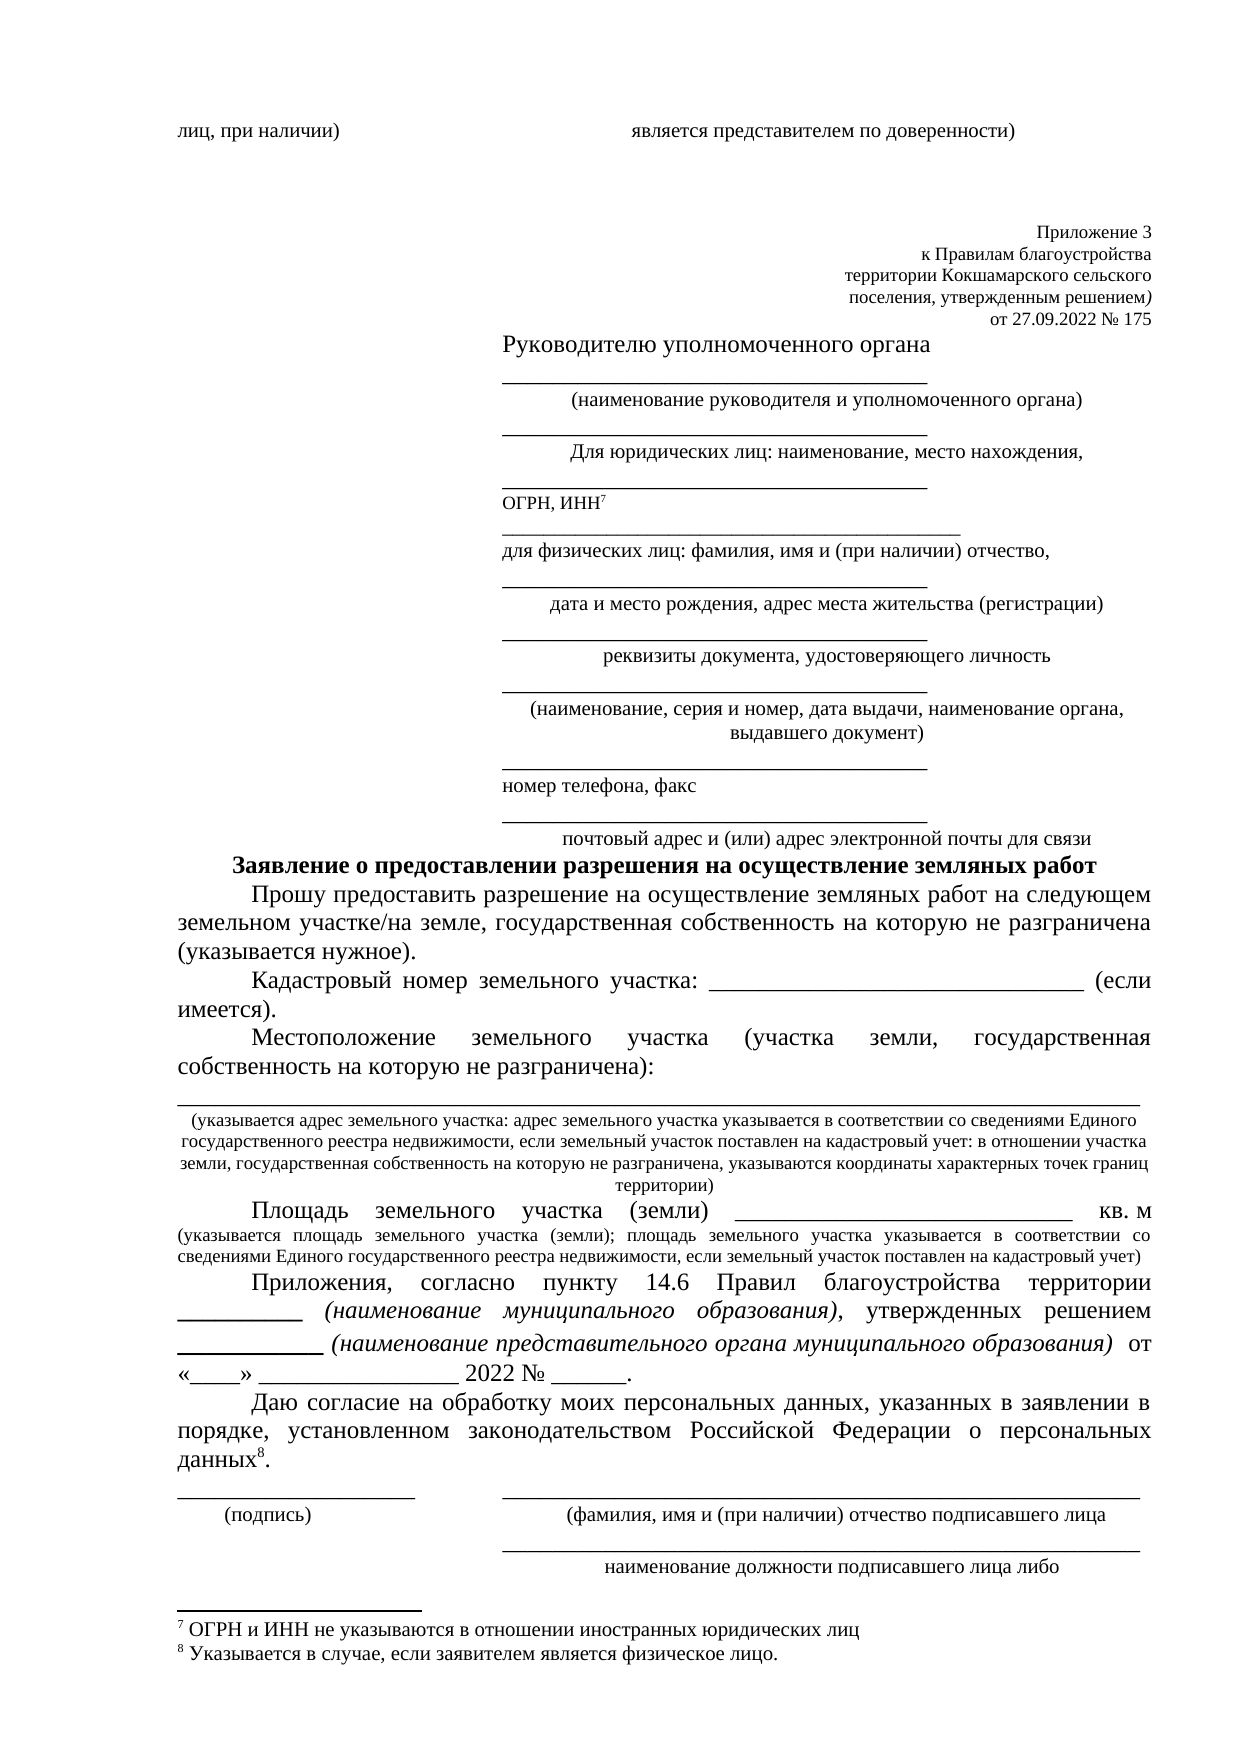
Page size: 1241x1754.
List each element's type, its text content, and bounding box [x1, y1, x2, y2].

text ____________________________________________ [502, 514, 1152, 538]
text выдавшего документ) [502, 720, 1152, 744]
text Заявление о предоставлении разрешения на осуществление земляных работ [177, 850, 1152, 879]
text номер телефона, факс [502, 773, 1152, 797]
text реквизиты документа, удостоверяющего личность [502, 643, 1152, 667]
text лиц, при наличии) является представителем по доверенности) [177, 118, 1152, 142]
text почтовый адрес и (или) адрес электронной почты для связи [502, 826, 1152, 850]
text __________________________________ [502, 358, 1152, 387]
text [177, 1526, 1152, 1554]
text Для юридических лиц: наименование, место нахождения, [502, 439, 1152, 463]
text Прошу предоставить разрешение на осуществление земляных работ на следующем земельном участке/на земле, государственная собственность на которую не разграничена (указывается нужное). [177, 879, 1152, 965]
text (наименование руководителя и уполномоченного органа) [502, 387, 1152, 411]
text (указывается адрес земельного участка: адрес земельного участка указывается в соответствии со сведениями Единого государственного реестра недвижимости, если земельный участок поставлен на кадастровый учет: в отношении участка земли, государственная собственность на которую не разграничена, указываются координаты характерных точек границ территории) [177, 1109, 1152, 1195]
text Местоположение земельного участка (участка земли, государственная собственность на которую не разграничена): [177, 1022, 1152, 1080]
text для физических лиц: фамилия, имя и (при наличии) отчество, [502, 538, 1152, 562]
text Кадастровый номер земельного участка: ______________________________ (если имеется). [177, 965, 1152, 1022]
text (наименование, серия и номер, дата выдачи, наименование органа, [502, 696, 1152, 720]
text Приложения, согласно пункту 14.6 Правил благоустройства территории __________ (наименование муниципального образования), утвержденных решением __________ (наименование представительного органа муниципального образования) от «____» ________________ 2022 № ______. [177, 1267, 1152, 1387]
text от 27.09.2022 № 175 [812, 307, 1152, 329]
text Площадь земельного участка (земли) ___________________________ кв. м (указывается площадь земельного участка (земли); площадь земельного участка указывается в соответствии со сведениями Единого государственного реестра недвижимости, если земельный участок поставлен на кадастровый учет) [177, 1195, 1152, 1267]
text ___________________ ___________________________________________________ [177, 1473, 1152, 1502]
text наименование должности подписавшего лица либо [177, 1554, 1152, 1578]
text к Правилам благоустройства [812, 243, 1152, 264]
text (подпись) (фамилия, имя и (при наличии) отчество подписавшего лица [177, 1502, 1152, 1526]
text __________________________________ [502, 667, 1152, 696]
text __________________________________ [502, 411, 1152, 439]
text _____________________________________________________________________________ [177, 1080, 1152, 1109]
text __________________________________ [502, 744, 1152, 773]
text Даю согласие на обработку моих персональных данных, указанных в заявлении в порядке, установленном законодательством Российской Федерации о персональных данных. [177, 1387, 1152, 1473]
text ОГРН, ИНН [502, 492, 1152, 514]
text территории Кокшамарского сельского поселения, утвержденным решением) [812, 264, 1152, 307]
text __________________________________ [502, 797, 1152, 826]
text __________________________________ [502, 562, 1152, 591]
text Приложение 3 [812, 221, 1152, 243]
text __________________________________ [502, 463, 1152, 492]
text дата и место рождения, адрес места жительства (регистрации) [502, 591, 1152, 615]
text Руководителю уполномоченного органа [502, 329, 1152, 358]
text __________________________________ [502, 615, 1152, 643]
